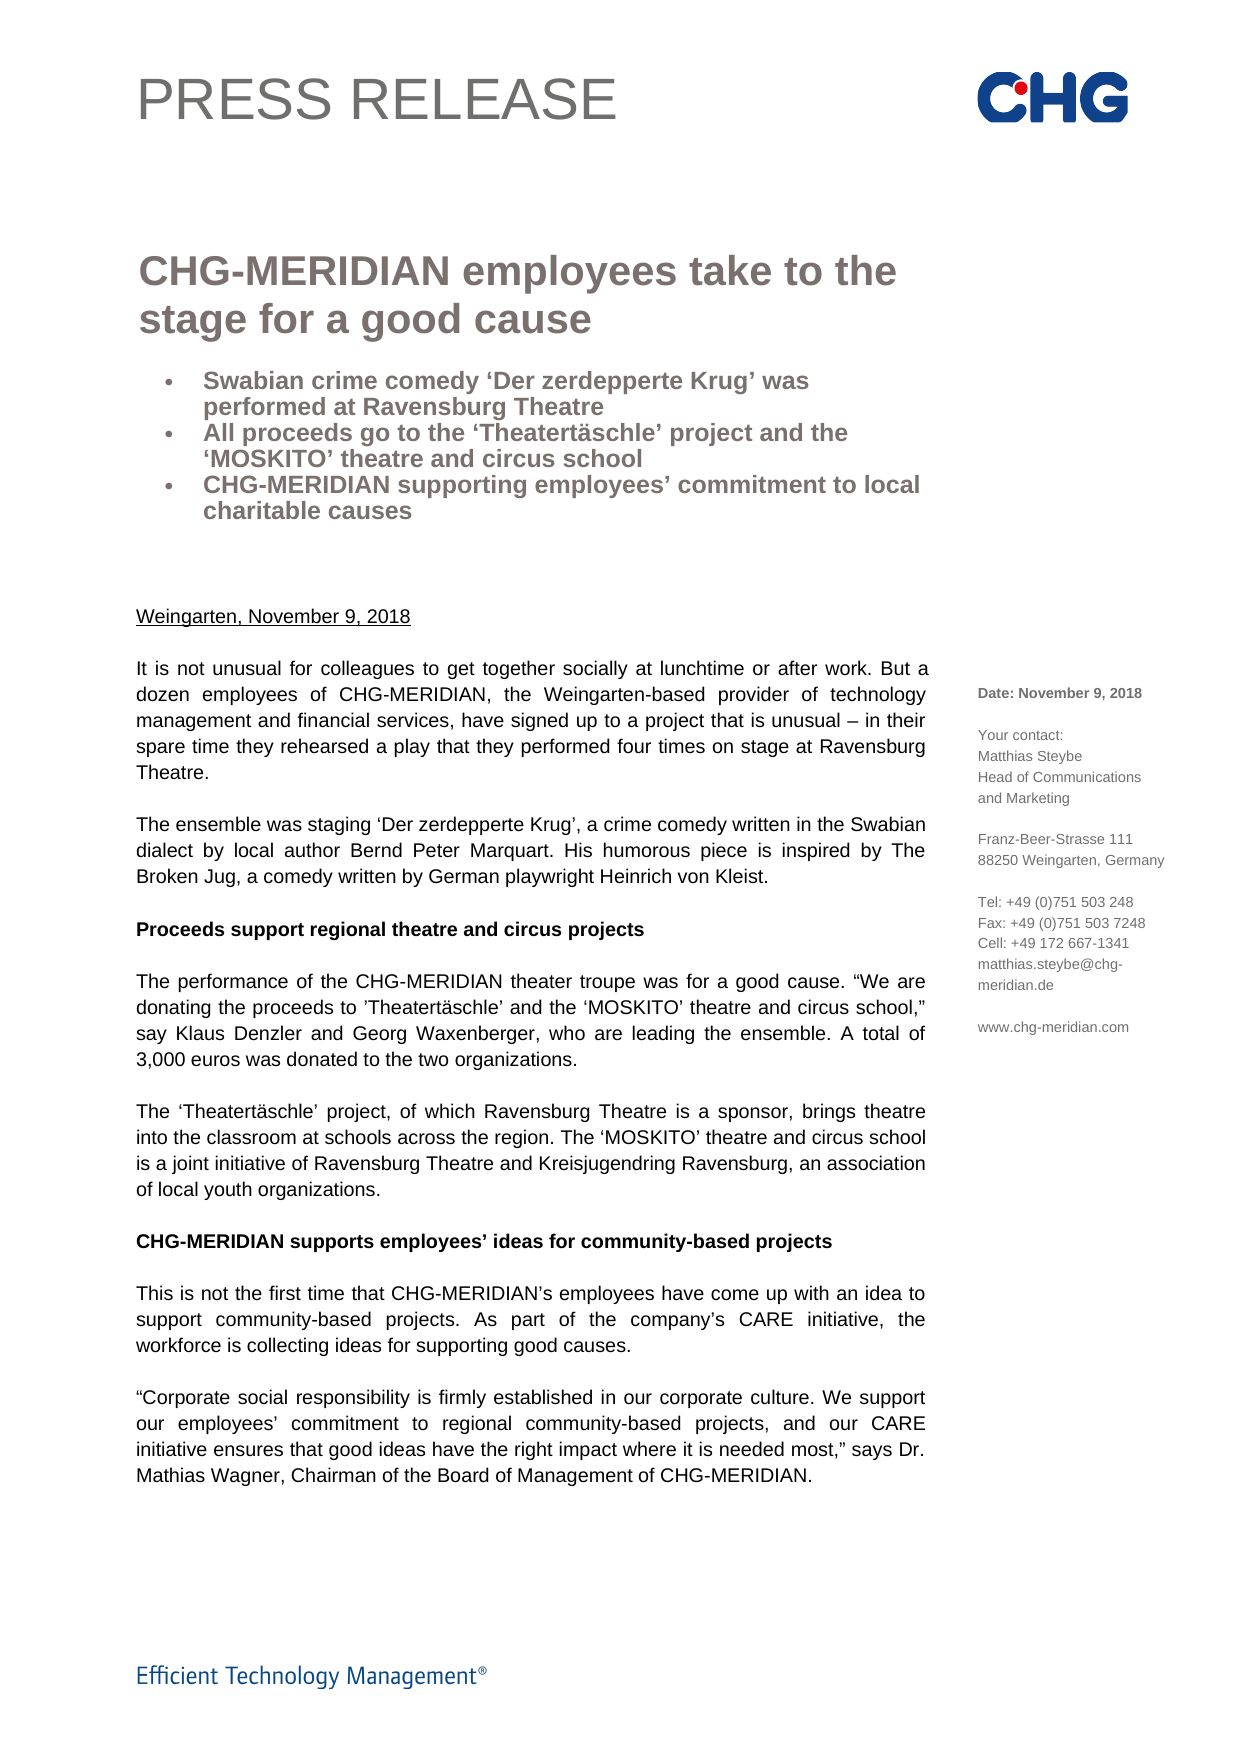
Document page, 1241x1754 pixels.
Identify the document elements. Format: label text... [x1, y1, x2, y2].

text All proceeds go to the ‘Theatertäschle’ project and the ‘MOSKITO’ theatre and circus school [165, 420, 930, 472]
text Swabian crime comedy ‘Der zerdepperte Krug’ was performed at Ravensburg Theatre [165, 368, 930, 420]
text This is not the first time that CHG-MERIDIAN’s employees have come up with an idea to support community-based projects. As part of the company’s CARE initiative, the workforce is collecting ideas for supporting good causes. [136, 1280, 930, 1358]
text Proceeds support regional theatre and circus projects [136, 915, 930, 941]
text CHG-MERIDIAN supports employees’ ideas for community-based projects [136, 1228, 930, 1254]
picture [126, 1656, 492, 1695]
text The performance of the CHG-MERIDIAN theater troupe was for a good cause. “We are donating the proceeds to ’Theatertäschle’ and the ‘MOSKITO’ theatre and circus school,” say Klaus Denzler and Georg Waxenberger, who are leading the ensemble. A total of 3,000 euros was donated to the two organizations. [136, 967, 930, 1071]
text It is not unusual for colleagues to get together socially at lunchtime or after work. But a dozen employees of CHG-MERIDIAN, the Weingarten-based provider of technology management and financial services, have signed up to a project that is unusual – in their spare time they rehearsed a play that they performed four times on stage at Ravensburg Theatre. [136, 655, 930, 785]
list Weingarten, November 9, 2018 [136, 603, 930, 629]
text The ensemble was staging ‘Der zerdepperte Krug’, a crime comedy written in the Swabian dialect by local author Bernd Peter Marquart. His humorous piece is inspired by The Broken Jug, a comedy written by German playwright Heinrich von Kleist. [136, 811, 930, 889]
text “Corporate social responsibility is firmly established in our corporate culture. We support our employees’ commitment to regional community-based projects, and our CARE initiative ensures that good ideas have the right impact where it is needed most,” says Dr. Mathias Wagner, Chairman of the Board of Management of CHG-MERIDIAN. [136, 1384, 930, 1488]
text CHG-MERIDIAN supporting employees’ commitment to local charitable causes [165, 472, 930, 524]
picture [977, 72, 1128, 123]
text The ‘Theatertäschle’ project, of which Ravensburg Theatre is a sponsor, brings theatre into the classroom at schools across the region. The ‘MOSKITO’ theatre and circus school is a joint initiative of Ravensburg Theatre and Kreisjugendring Ravensburg, an association of local youth organizations. [136, 1097, 930, 1202]
text CHG-MERIDIAN employees take to the stage for a good cause [138, 246, 976, 342]
